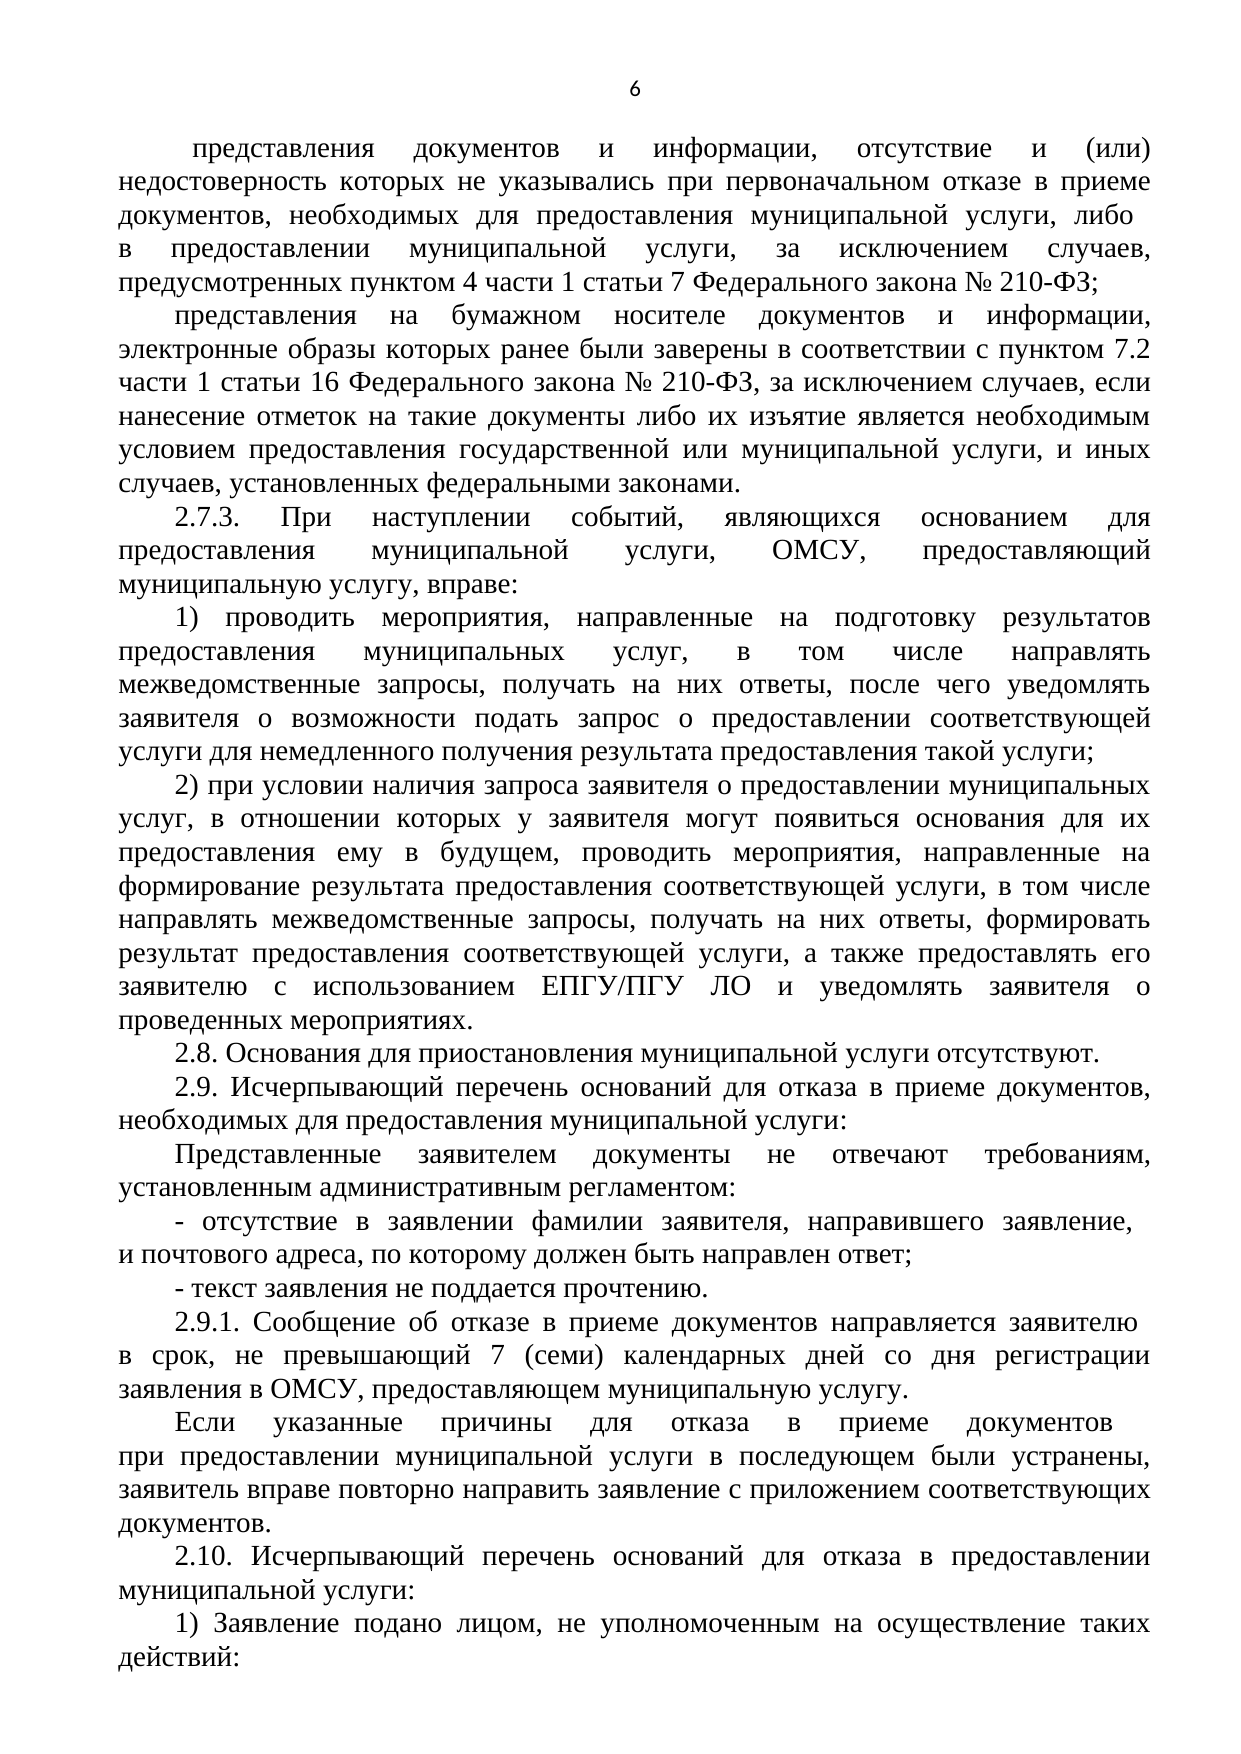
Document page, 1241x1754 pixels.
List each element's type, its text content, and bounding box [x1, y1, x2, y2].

text 2.10. Исчерпывающий перечень оснований для отказа в предоставлении муниципальной услуги: [118, 1538, 1152, 1606]
text 2.9. Исчерпывающий перечень оснований для отказа в приеме документов, необходимых для предоставления муниципальной услуги: [118, 1069, 1152, 1136]
text 2.8. Основания для приостановления муниципальной услуги отсутствуют. [118, 1035, 1152, 1069]
text Представленные заявителем документы не отвечают требованиям, установленным административным регламентом: [118, 1136, 1152, 1203]
text - отсутствие в заявлении фамилии заявителя, направившего заявление, и почтового адреса, по которому должен быть направлен ответ; [118, 1203, 1152, 1270]
text 2.9.1. Сообщение об отказе в приеме документов направляется заявителю в срок, не превышающий 7 (семи) календарных дней со дня регистрации заявления в ОМСУ, предоставляющем муниципальную услугу. [118, 1304, 1152, 1404]
text представления документов и информации, отсутствие и (или) недостоверность которых не указывались при первоначальном отказе в приеме документов, необходимых для предоставления муниципальной услуги, либо в предоставлении муниципальной услуги, за исключением случаев, предусмотренных пунктом 4 части 1 статьи 7 Федерального закона № 210-ФЗ; [118, 130, 1152, 297]
text 2.7.3. При наступлении событий, являющихся основанием для предоставления муниципальной услуги, ОМСУ, предоставляющий муниципальную услугу, вправе: [118, 499, 1152, 599]
text представления на бумажном носителе документов и информации, электронные образы которых ранее были заверены в соответствии с пунктом 7.2 части 1 статьи 16 Федерального закона № 210-ФЗ, за исключением случаев, если нанесение отметок на такие документы либо их изъятие является необходимым условием предоставления государственной или муниципальной услуги, и иных случаев, установленных федеральными законами. [118, 297, 1152, 499]
text - текст заявления не поддается прочтению. [118, 1270, 1152, 1304]
text 1) Заявление подано лицом, не уполномоченным на осуществление таких действий: [118, 1606, 1152, 1673]
text Если указанные причины для отказа в приеме документов при предоставлении муниципальной услуги в последующем были устранены, заявитель вправе повторно направить заявление с приложением соответствующих документов. [118, 1404, 1152, 1538]
text 1) проводить мероприятия, направленные на подготовку результатов предоставления муниципальных услуг, в том числе направлять межведомственные запросы, получать на них ответы, после чего уведомлять заявителя о возможности подать запрос о предоставлении соответствующей услуги для немедленного получения результата предоставления такой услуги; [118, 599, 1152, 767]
text 2) при условии наличия запроса заявителя о предоставлении муниципальных услуг, в отношении которых у заявителя могут появиться основания для их предоставления ему в будущем, проводить мероприятия, направленные на формирование результата предоставления соответствующей услуги, в том числе направлять межведомственные запросы, получать на них ответы, формировать результат предоставления соответствующей услуги, а также предоставлять его заявителю с использованием ЕПГУ/ПГУ ЛО и уведомлять заявителя о проведенных мероприятиях. [118, 767, 1152, 1035]
